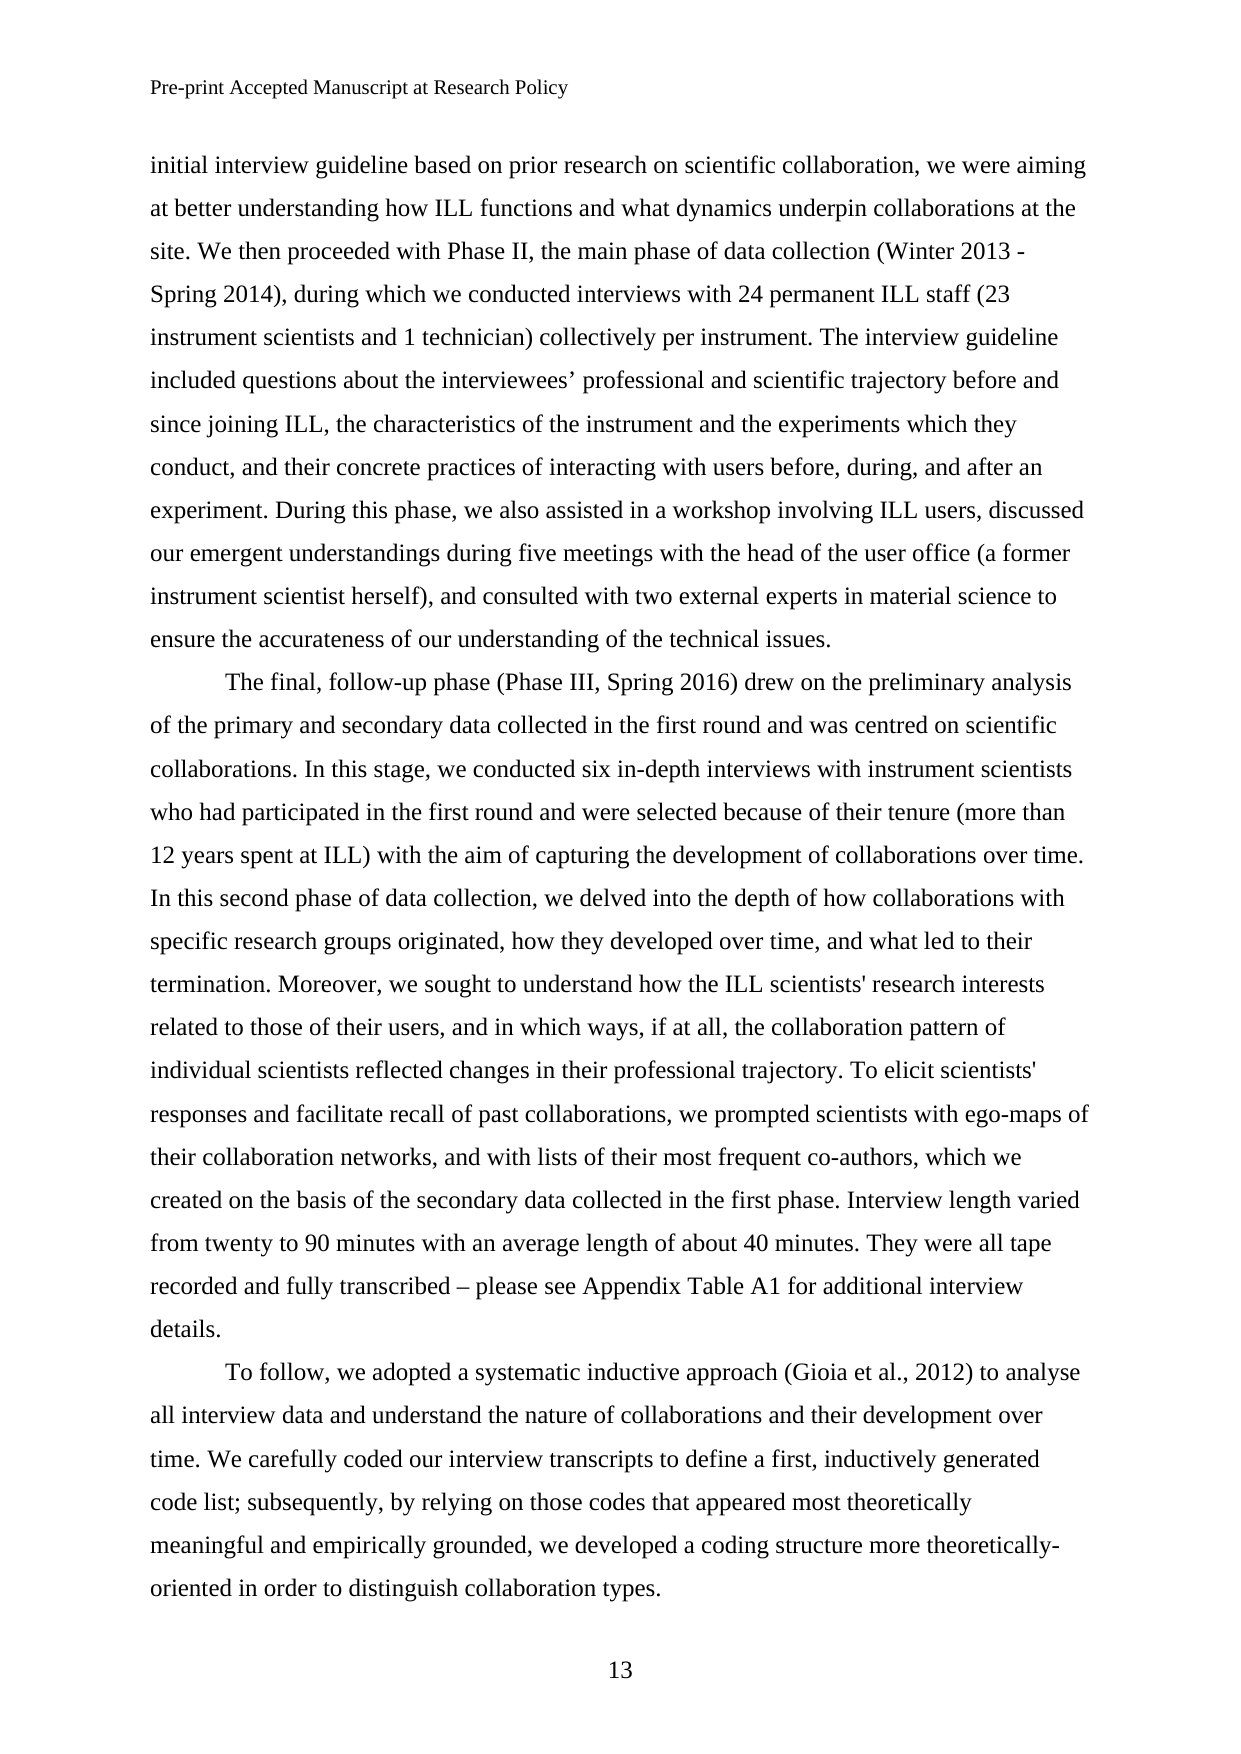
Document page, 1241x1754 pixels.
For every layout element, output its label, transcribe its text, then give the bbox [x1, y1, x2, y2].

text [150, 150, 1090, 653]
text To follow, we adopted a systematic inductive approach (Gioia et al., 2012) to analyse all interview data and understand the nature of collaborations and their development over time. We carefully coded our interview transcripts to define a first, inductively generated code list; subsequently, by relying on those codes that appeared most theoretically meaningful and empirically grounded, we developed a coding structure more theoretically-oriented in order to distinguish collaboration types. [150, 1357, 1090, 1602]
text The final, follow-up phase (Phase III, Spring 2016) drew on the preliminary analysis of the primary and secondary data collected in the first round and was centred on scientific collaborations. In this stage, we conducted six in-depth interviews with instrument scientists who had participated in the first round and were selected because of their tenure (more than 12 years spent at ILL) with the aim of capturing the development of collaborations over time. In this second phase of data collection, we delved into the depth of how collaborations with specific research groups originated, how they developed over time, and what led to their termination. Moreover, we sought to understand how the ILL scientists' research interests related to those of their users, and in which ways, if at all, the collaboration pattern of individual scientists reflected changes in their professional trajectory. To elicit scientists' responses and facilitate recall of past collaborations, we prompted scientists with ego-maps of their collaboration networks, and with lists of their most frequent co-authors, which we created on the basis of the secondary data collected in the first phase. Interview length varied from twenty to 90 minutes with an average length of about 40 minutes. They were all tape recorded and fully transcribed – please see Appendix Table A1 for additional interview details. [150, 667, 1090, 1343]
